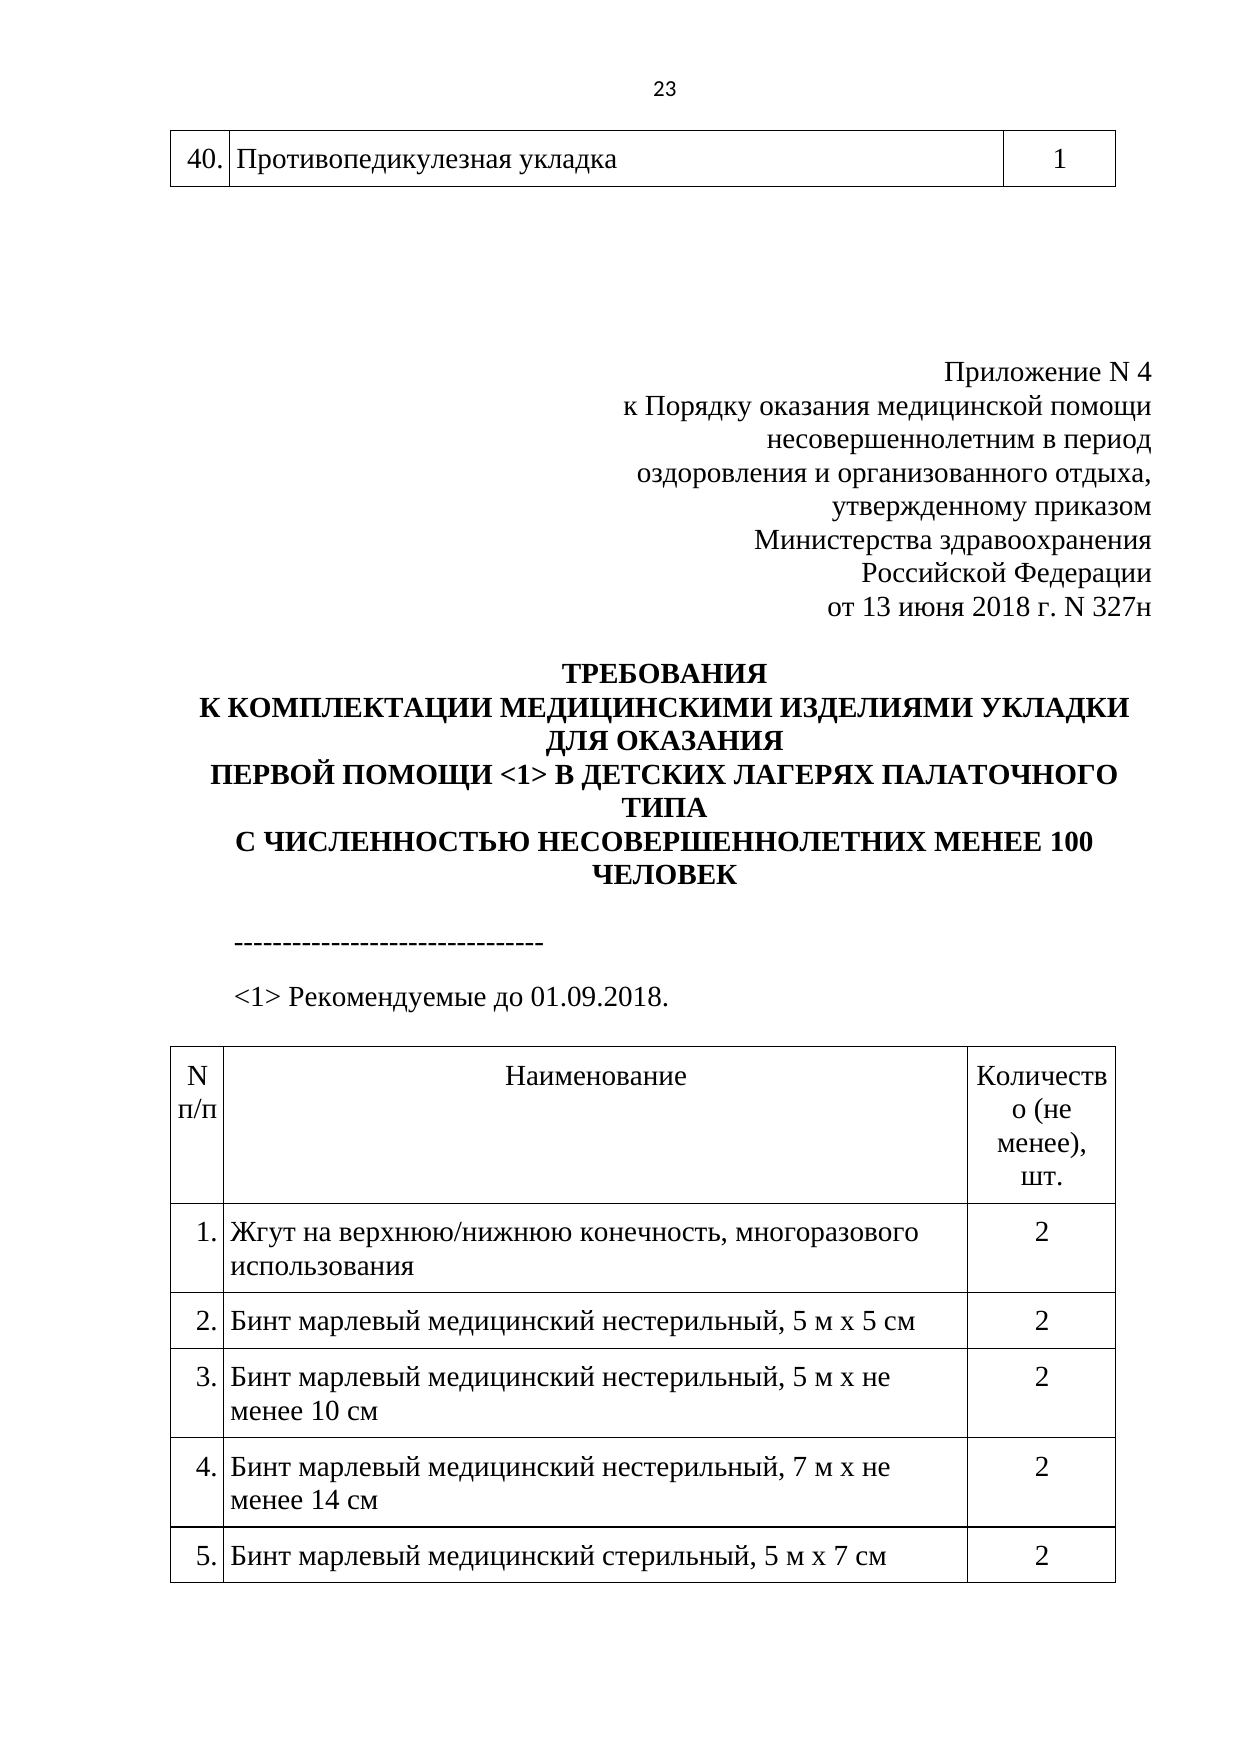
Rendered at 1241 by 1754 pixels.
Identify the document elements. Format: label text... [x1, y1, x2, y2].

text Российской Федерации [177, 556, 1152, 589]
table_cell 5. [171, 1528, 223, 1582]
title К КОМПЛЕКТАЦИИ МЕДИЦИНСКИМИ ИЗДЕЛИЯМИ УКЛАДКИ ДЛЯ ОКАЗАНИЯ [177, 690, 1152, 757]
text несовершеннолетним в период [177, 421, 1152, 455]
table_header Количество (не менее), шт. [968, 1047, 1115, 1202]
text утвержденному приказом [177, 488, 1152, 522]
text -------------------------------- [177, 924, 1152, 958]
table_header N п/п [171, 1047, 223, 1202]
table_cell 1 [1004, 131, 1115, 186]
table_cell Жгут на верхнюю/нижнюю конечность, многоразового использования [224, 1204, 967, 1292]
text от 13 июня 2018 г. N 327н [177, 589, 1152, 623]
text Приложение N 4 [177, 354, 1152, 388]
table_cell 2 [968, 1349, 1115, 1437]
text оздоровления и организованного отдыха, [177, 455, 1152, 488]
table_cell Бинт марлевый медицинский нестерильный, 7 м x не менее 14 см [224, 1438, 967, 1526]
table_cell Бинт марлевый медицинский нестерильный, 5 м x 5 см [224, 1293, 967, 1348]
table_header Наименование [224, 1047, 967, 1202]
title ПЕРВОЙ ПОМОЩИ <1> В ДЕТСКИХ ЛАГЕРЯХ ПАЛАТОЧНОГО ТИПА [177, 757, 1152, 824]
table_cell 1. [171, 1204, 223, 1292]
table_cell 2 [968, 1528, 1115, 1582]
text к Порядку оказания медицинской помощи [177, 388, 1152, 421]
table_cell 2. [171, 1293, 223, 1348]
table_cell 40. [171, 131, 229, 186]
table_cell Бинт марлевый медицинский нестерильный, 5 м x не менее 10 см [224, 1349, 967, 1437]
table_cell 2 [968, 1438, 1115, 1526]
table_cell 4. [171, 1438, 223, 1526]
table_cell 2 [968, 1293, 1115, 1348]
table_cell 2 [968, 1204, 1115, 1292]
title С ЧИСЛЕННОСТЬЮ НЕСОВЕРШЕННОЛЕТНИХ МЕНЕЕ 100 ЧЕЛОВЕК [177, 824, 1152, 891]
table_cell Бинт марлевый медицинский стерильный, 5 м x 7 см [224, 1528, 967, 1582]
text <1> Рекомендуемые до 01.09.2018. [177, 979, 1152, 1012]
text Министерства здравоохранения [177, 522, 1152, 556]
table_cell 3. [171, 1349, 223, 1437]
table_cell Противопедикулезная укладка [230, 131, 1003, 186]
title ТРЕБОВАНИЯ [177, 656, 1152, 690]
